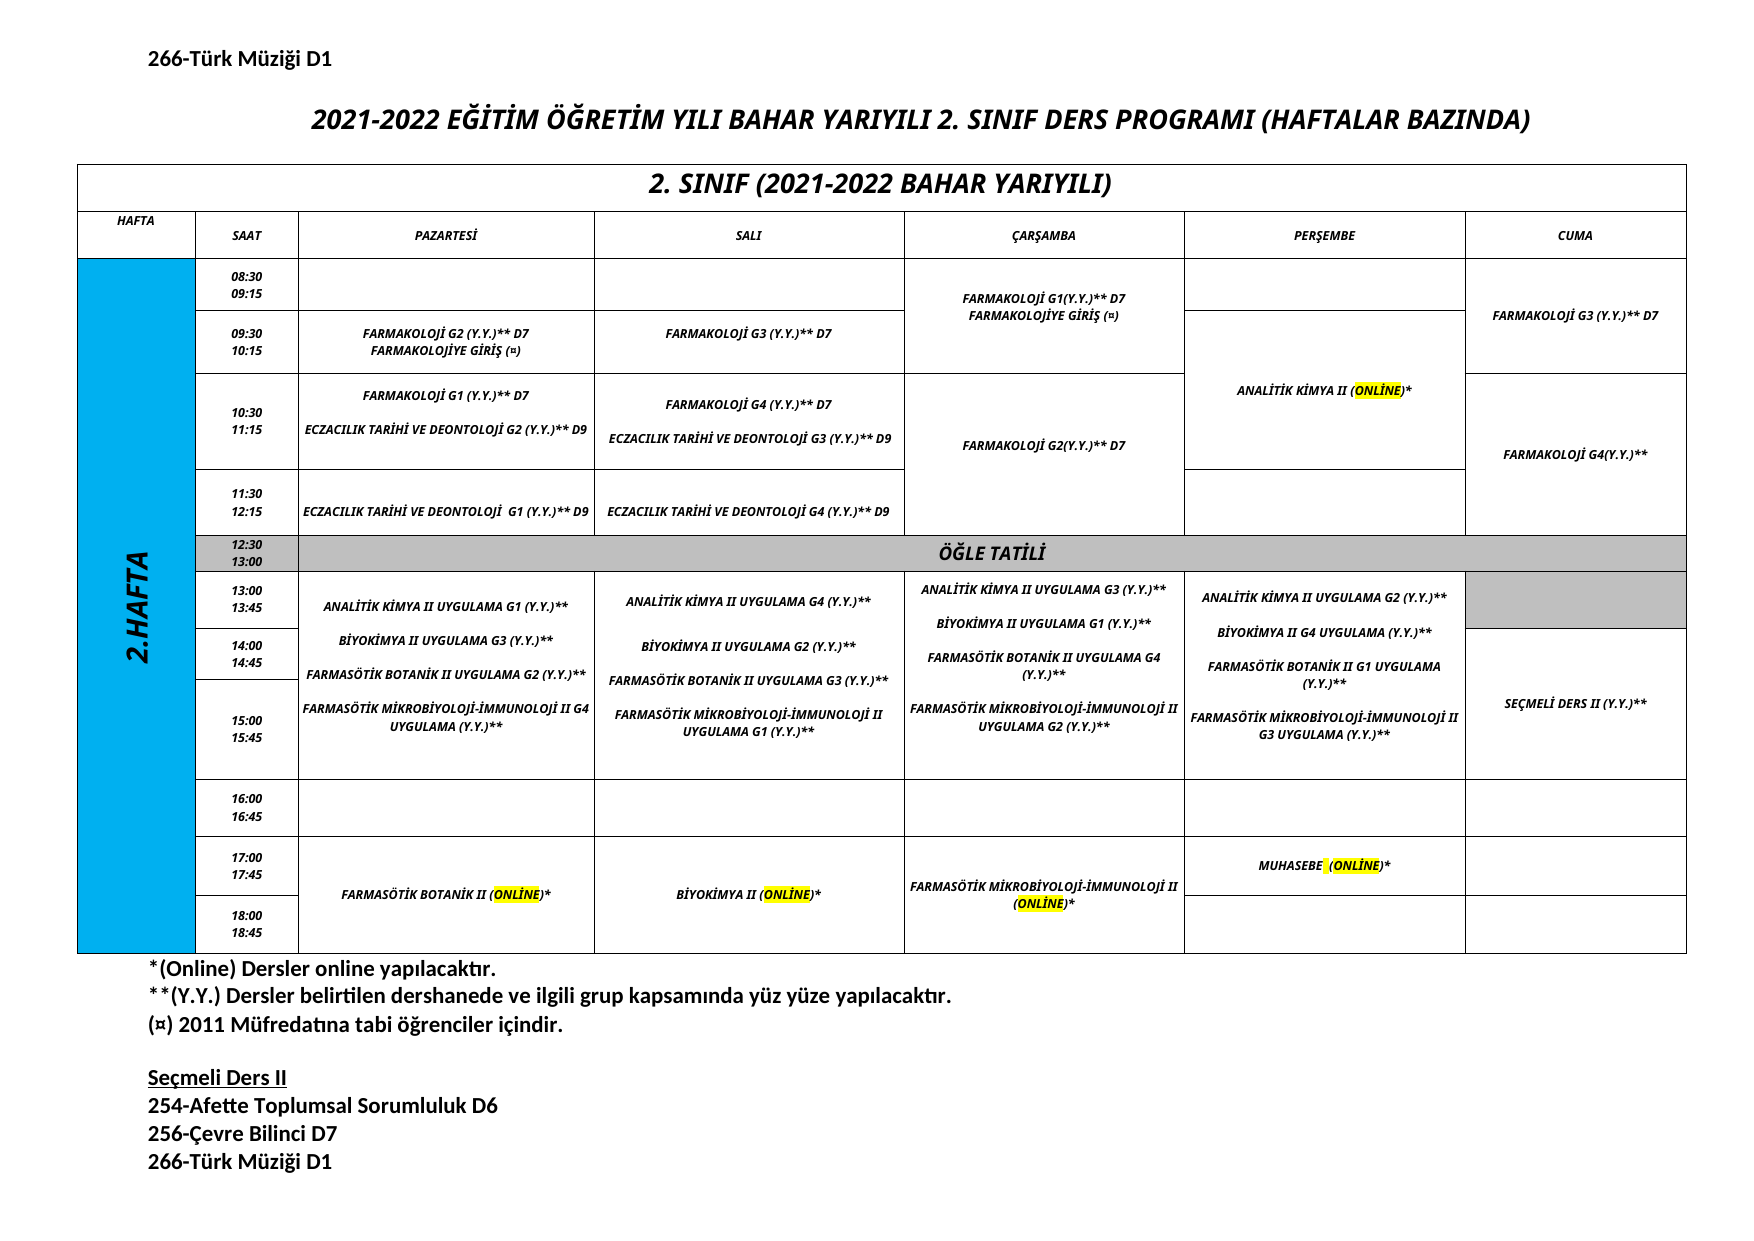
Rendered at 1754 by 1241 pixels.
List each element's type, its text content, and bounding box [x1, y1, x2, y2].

table_cell [1185, 470, 1465, 535]
table_cell BİYOKİMYA II (ONLİNE)* [595, 837, 904, 953]
table_cell 09:30 10:15 [196, 311, 298, 372]
table_cell [299, 780, 594, 836]
table_cell 08:30 09:15 [196, 259, 298, 310]
table_cell ANALİTİK KİMYA II UYGULAMA G2 (Y.Y.)** BİYOKİMYA II G4 UYGULAMA (Y.Y.)** FARMASÖTİK BOTANİK II G1 UYGULAMA (Y.Y.)** FARMASÖTİK MİKROBİYOLOJİ-İMMUNOLOJİ II G3 UYGULAMA (Y.Y.)** [1185, 572, 1465, 778]
table_cell 18:00 18:45 [196, 896, 298, 953]
table_cell [905, 780, 1184, 836]
table_cell [299, 259, 594, 310]
text 256-Çevre Bilinci D7 [148, 1119, 1698, 1147]
table_cell MUHASEBE (ONLİNE)* [1185, 837, 1465, 895]
table_cell ECZACILIK TARİHİ VE DEONTOLOJİ G4 (Y.Y.)** D9 [595, 470, 904, 535]
text (¤) 2011 Müfredatına tabi öğrenciler içindir. [148, 1010, 1698, 1038]
table_cell 13:00 13:45 [196, 572, 298, 628]
table_cell 12:30 13:00 [196, 536, 298, 571]
table_cell 15:00 15:45 [196, 680, 298, 778]
table_cell SALI [595, 212, 904, 258]
table_cell CUMA [1466, 212, 1686, 258]
table_cell 11:30 12:15 [196, 470, 298, 535]
table_cell ANALİTİK KİMYA II UYGULAMA G4 (Y.Y.)** BİYOKİMYA II UYGULAMA G2 (Y.Y.)** FARMASÖTİK BOTANİK II UYGULAMA G3 (Y.Y.)** FARMASÖTİK MİKROBİYOLOJİ-İMMUNOLOJİ II UYGULAMA G1 (Y.Y.)** [595, 572, 904, 778]
table_cell [1466, 572, 1686, 628]
table_cell PAZARTESİ [299, 212, 594, 258]
table_cell [1185, 896, 1465, 953]
table_cell ANALİTİK KİMYA II UYGULAMA G1 (Y.Y.)** BİYOKİMYA II UYGULAMA G3 (Y.Y.)** FARMASÖTİK BOTANİK II UYGULAMA G2 (Y.Y.)** FARMASÖTİK MİKROBİYOLOJİ-İMMUNOLOJİ II G4 UYGULAMA (Y.Y.)** [299, 572, 594, 778]
text 266-Türk Müziği D1 [148, 1147, 1698, 1175]
text 2021-2022 EĞİTİM ÖĞRETİM YILI BAHAR YARIYILI 2. SINIF DERS PROGRAMI (HAFTALAR BAZINDA) [148, 100, 1698, 137]
table_cell 16:00 16:45 [196, 780, 298, 836]
table_cell FARMAKOLOJİ G4 (Y.Y.)** D7 ECZACILIK TARİHİ VE DEONTOLOJİ G3 (Y.Y.)** D9 [595, 374, 904, 469]
table_cell [595, 259, 904, 310]
table_cell SEÇMELİ DERS II (Y.Y.)** [1466, 629, 1686, 778]
table_header 2. SINIF (2021-2022 BAHAR YARIYILI) [78, 165, 1686, 211]
table_cell [1466, 780, 1686, 836]
table_cell 14:00 14:45 [196, 629, 298, 679]
table_cell [1185, 259, 1465, 310]
table_cell ÇARŞAMBA [905, 212, 1184, 258]
table_cell SAAT [196, 212, 298, 258]
table_cell 2.HAFTA [78, 259, 195, 953]
table_cell FARMAKOLOJİ G1 (Y.Y.)** D7 ECZACILIK TARİHİ VE DEONTOLOJİ G2 (Y.Y.)** D9 [299, 374, 594, 469]
table_cell PERŞEMBE [1185, 212, 1465, 258]
table_cell FARMASÖTİK MİKROBİYOLOJİ-İMMUNOLOJİ II (ONLİNE)* [905, 837, 1184, 953]
table_cell ÖĞLE TATİLİ [299, 536, 1686, 571]
table_cell [1466, 837, 1686, 895]
text **(Y.Y.) Dersler belirtilen dershanede ve ilgili grup kapsamında yüz yüze yapılacaktır. [148, 982, 1698, 1010]
table_cell ANALİTİK KİMYA II (ONLİNE)* [1185, 311, 1465, 469]
table_cell FARMAKOLOJİ G3 (Y.Y.)** D7 [595, 311, 904, 372]
table_cell [1466, 896, 1686, 953]
table_cell FARMAKOLOJİ G2 (Y.Y.)** D7 FARMAKOLOJİYE GİRİŞ (¤) [299, 311, 594, 372]
table_cell 17:00 17:45 [196, 837, 298, 895]
table_cell ECZACILIK TARİHİ VE DEONTOLOJİ G1 (Y.Y.)** D9 [299, 470, 594, 535]
text *(Online) Dersler online yapılacaktır. [148, 954, 1698, 982]
table_cell FARMASÖTİK BOTANİK II (ONLİNE)* [299, 837, 594, 953]
text 254-Afette Toplumsal Sorumluluk D6 [148, 1091, 1698, 1119]
table_cell FARMAKOLOJİ G2(Y.Y.)** D7 [905, 374, 1184, 535]
table_cell 10:30 11:15 [196, 374, 298, 469]
table_cell FARMAKOLOJİ G3 (Y.Y.)** D7 [1466, 259, 1686, 372]
table_cell [1185, 780, 1465, 836]
table_cell HAFTA [78, 212, 195, 258]
table_cell ANALİTİK KİMYA II UYGULAMA G3 (Y.Y.)** BİYOKİMYA II UYGULAMA G1 (Y.Y.)** FARMASÖTİK BOTANİK II UYGULAMA G4 (Y.Y.)** FARMASÖTİK MİKROBİYOLOJİ-İMMUNOLOJİ II UYGULAMA G2 (Y.Y.)** [905, 572, 1184, 778]
table_cell FARMAKOLOJİ G1(Y.Y.)** D7 FARMAKOLOJİYE GİRİŞ (¤) [905, 259, 1184, 372]
table_cell FARMAKOLOJİ G4(Y.Y.)** [1466, 374, 1686, 535]
text Seçmeli Ders II [148, 1063, 1698, 1091]
text 266-Türk Müziği D1 [148, 44, 1698, 72]
table_cell [595, 780, 904, 836]
